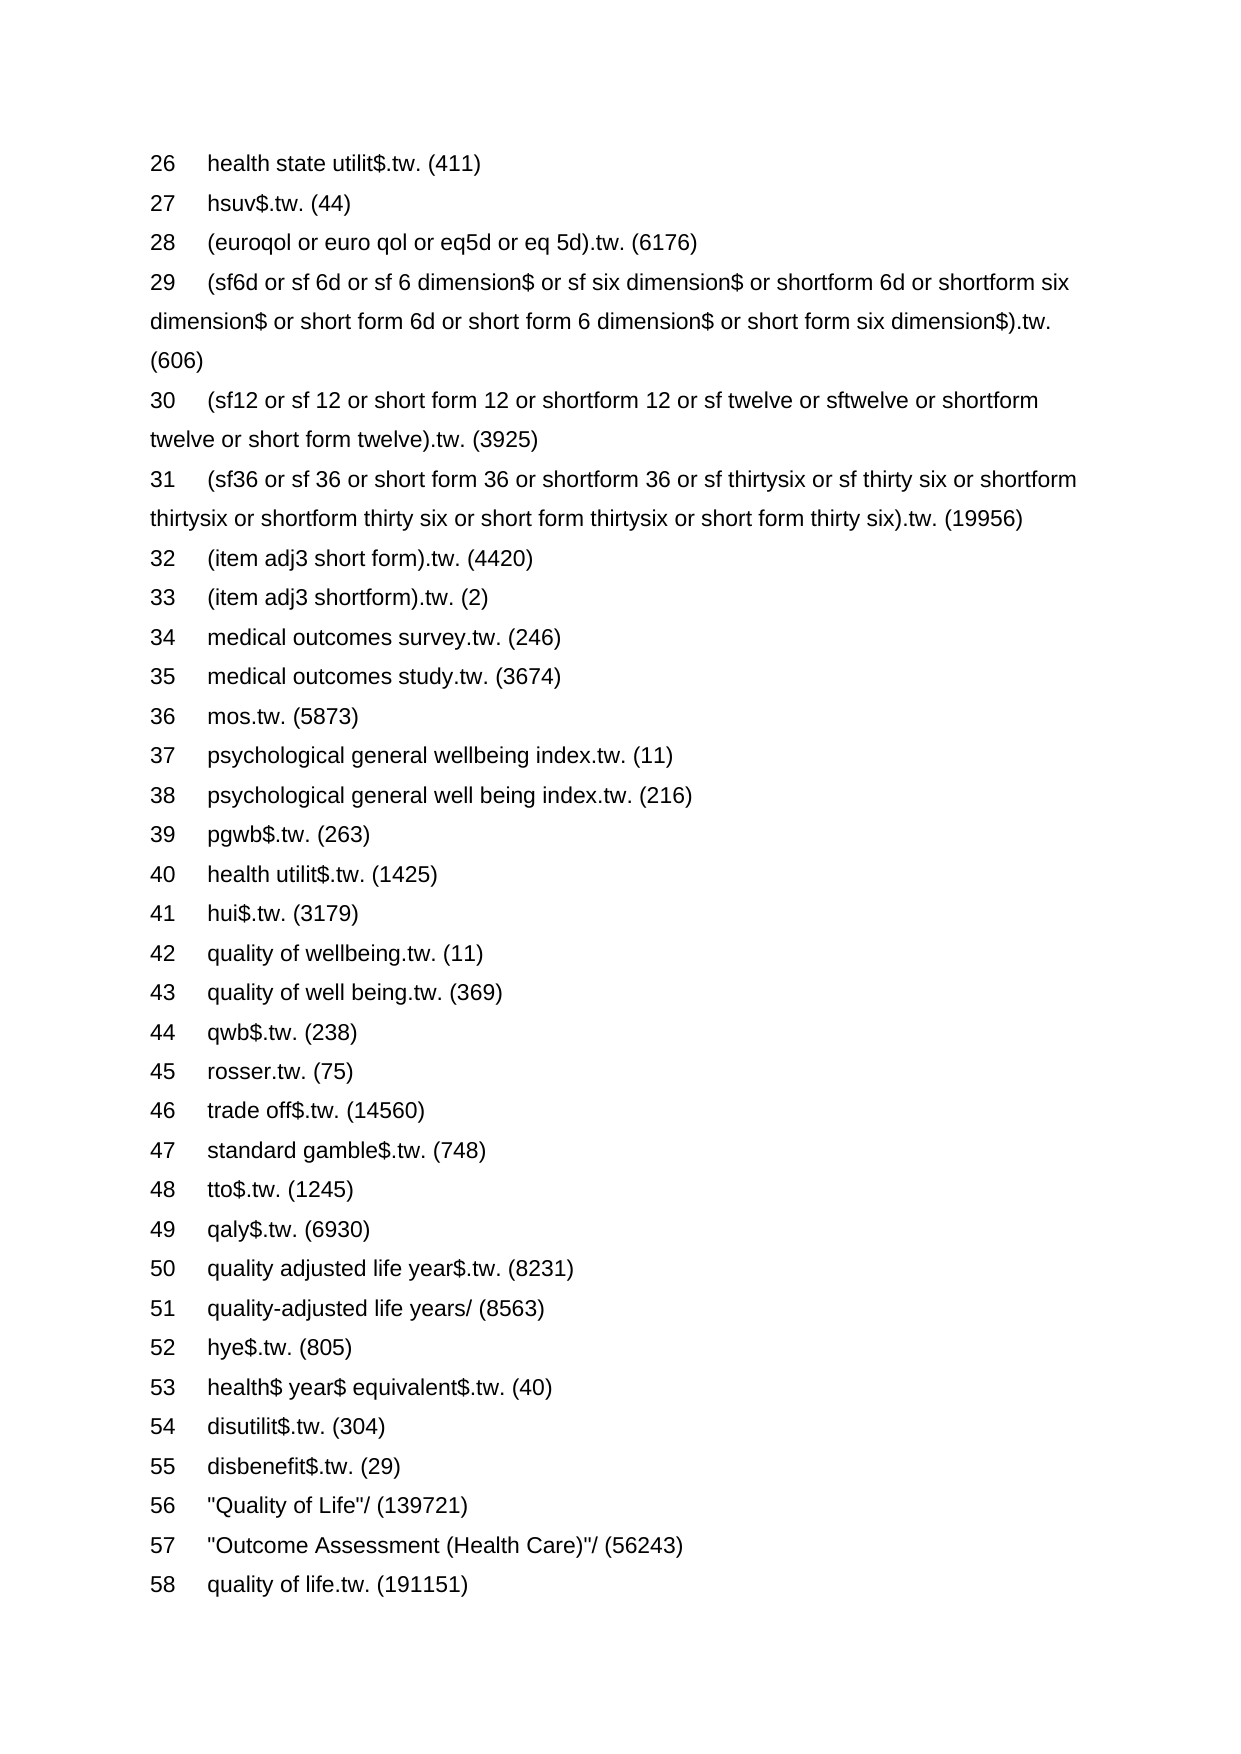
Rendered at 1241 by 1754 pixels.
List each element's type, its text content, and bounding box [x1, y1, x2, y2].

text 47 standard gamble$.tw. (748) [150, 1137, 1090, 1163]
text 26 health state utilit$.tw. (411) [150, 150, 1090, 176]
text 56 "Quality of Life"/ (139721) [150, 1492, 1090, 1519]
text 57 "Outcome Assessment (Health Care)"/ (56243) [150, 1532, 1090, 1558]
text 27 hsuv$.tw. (44) [150, 189, 1090, 216]
text 33 (item adj3 shortform).tw. (2) [150, 584, 1090, 611]
text 39 pgwb$.tw. (263) [150, 821, 1090, 847]
text 51 quality-adjusted life years/ (8563) [150, 1295, 1090, 1321]
text 50 quality adjusted life year$.tw. (8231) [150, 1255, 1090, 1282]
text 45 rosser.tw. (75) [150, 1058, 1090, 1084]
text 29 (sf6d or sf 6d or sf 6 dimension$ or sf six dimension$ or shortform 6d or shortform six dimension$ or short form 6d or short form 6 dimension$ or short form six dimension$).tw. (606) [150, 268, 1090, 374]
text 46 trade off$.tw. (14560) [150, 1097, 1090, 1124]
text 36 mos.tw. (5873) [150, 703, 1090, 729]
text 43 quality of well being.tw. (369) [150, 979, 1090, 1005]
text 42 quality of wellbeing.tw. (11) [150, 939, 1090, 966]
text 52 hye$.tw. (805) [150, 1334, 1090, 1361]
text 32 (item adj3 short form).tw. (4420) [150, 545, 1090, 571]
text 40 health utilit$.tw. (1425) [150, 861, 1090, 887]
text 54 disutilit$.tw. (304) [150, 1413, 1090, 1440]
text 30 (sf12 or sf 12 or short form 12 or shortform 12 or sf twelve or sftwelve or shortform twelve or short form twelve).tw. (3925) [150, 387, 1090, 453]
text 58 quality of life.tw. (191151) [150, 1571, 1090, 1598]
text 28 (euroqol or euro qol or eq5d or eq 5d).tw. (6176) [150, 229, 1090, 255]
text 48 tto$.tw. (1245) [150, 1176, 1090, 1203]
text 38 psychological general well being index.tw. (216) [150, 782, 1090, 808]
text 35 medical outcomes study.tw. (3674) [150, 663, 1090, 689]
text 41 hui$.tw. (3179) [150, 900, 1090, 926]
text 55 disbenefit$.tw. (29) [150, 1453, 1090, 1479]
text 37 psychological general wellbeing index.tw. (11) [150, 742, 1090, 768]
text 31 (sf36 or sf 36 or short form 36 or shortform 36 or sf thirtysix or sf thirty six or shortform thirtysix or shortform thirty six or short form thirtysix or short form thirty six).tw. (19956) [150, 466, 1090, 532]
text 34 medical outcomes survey.tw. (246) [150, 624, 1090, 650]
text 53 health$ year$ equivalent$.tw. (40) [150, 1374, 1090, 1400]
text 44 qwb$.tw. (238) [150, 1018, 1090, 1045]
text 49 qaly$.tw. (6930) [150, 1216, 1090, 1242]
